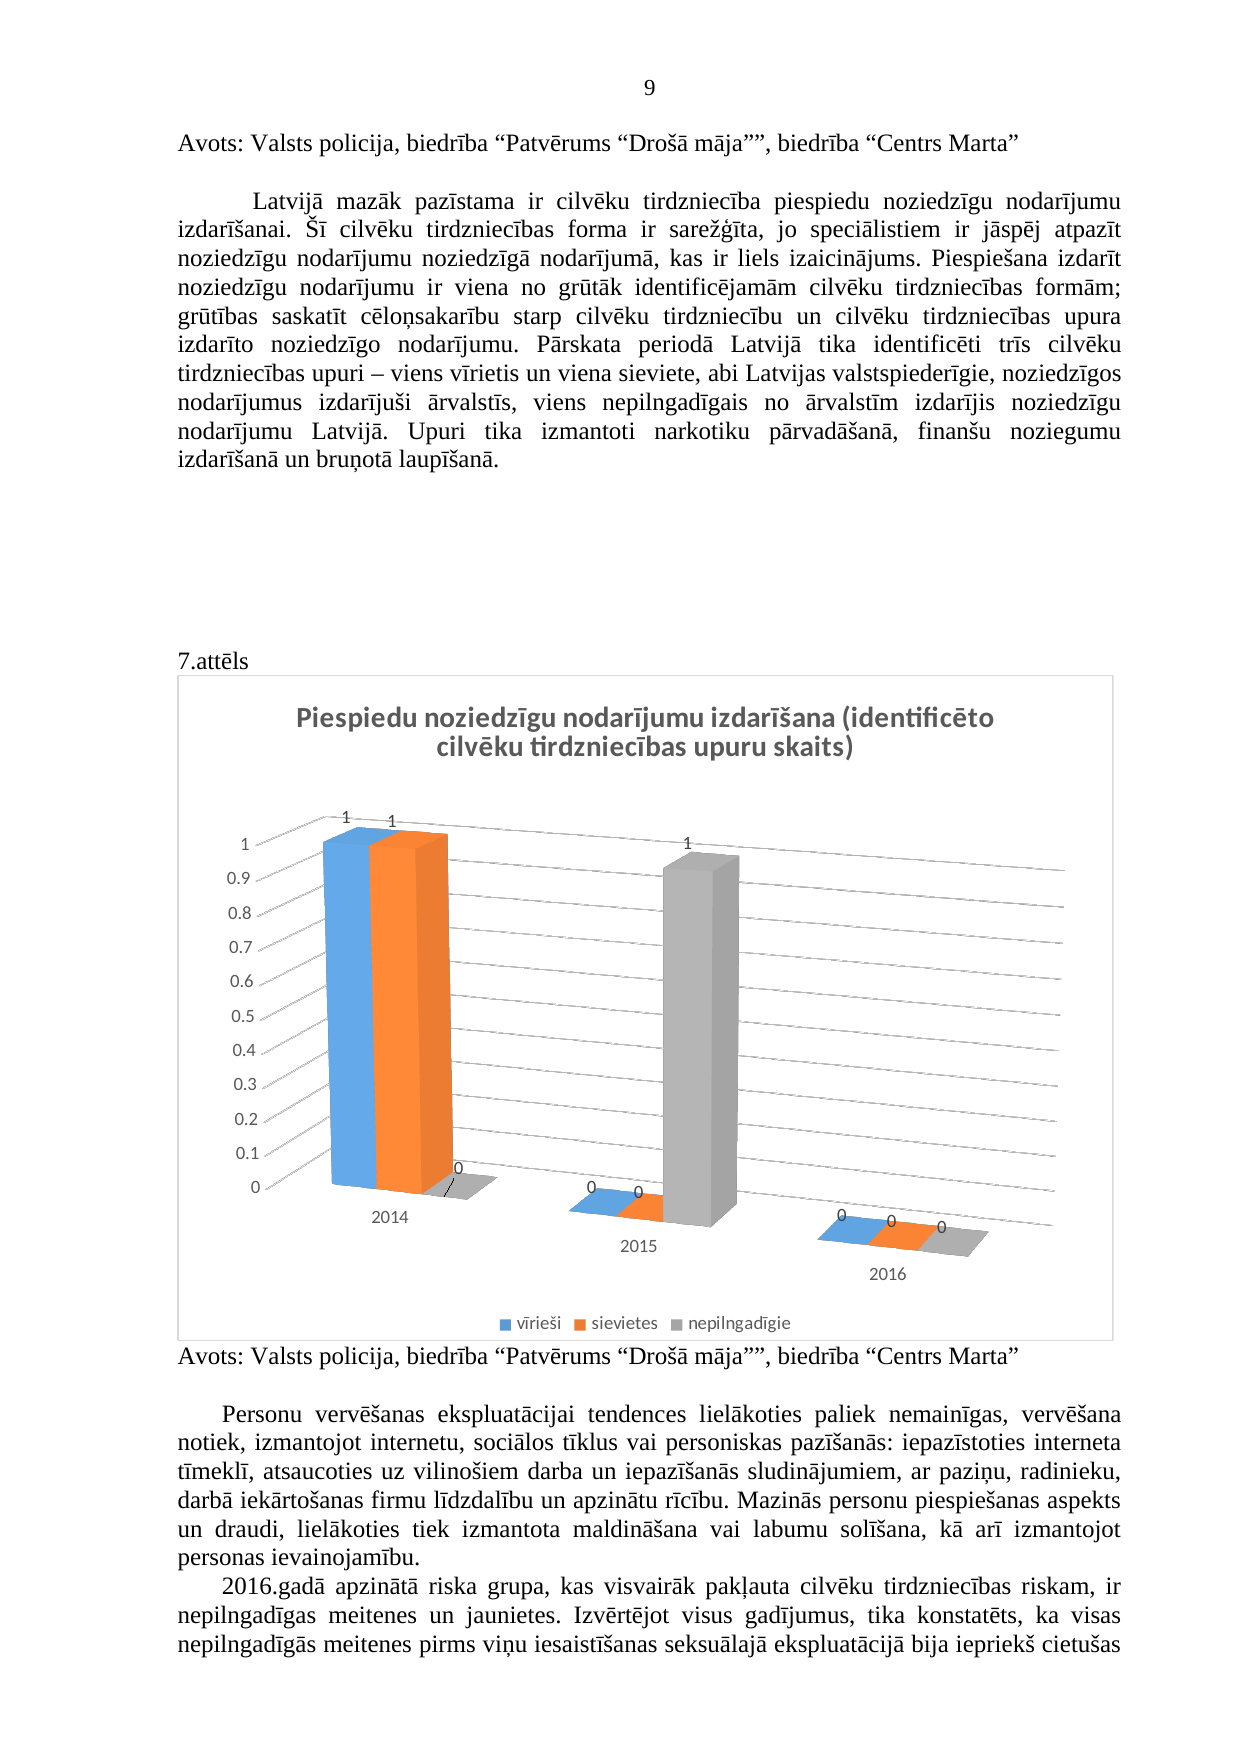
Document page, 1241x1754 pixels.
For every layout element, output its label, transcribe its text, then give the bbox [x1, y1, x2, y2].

list 7.attēls [177, 646, 1122, 674]
list Avots: Valsts policija, biedrība “Patvērums “Drošā māja””, biedrība “Centrs Marta” [177, 1341, 1122, 1370]
list Avots: Valsts policija, biedrība “Patvērums “Drošā māja””, biedrība “Centrs Marta” [177, 128, 1122, 157]
list Latvijā mazāk pazīstama ir cilvēku tirdzniecība piespiedu noziedzīgu nodarījumu izdarīšanai. Šī cilvēku tirdzniecības forma ir sarežģīta, jo speciālistiem ir jāspēj atpazīt noziedzīgu nodarījumu noziedzīgā nodarījumā, kas ir liels izaicinājums. Piespiešana izdarīt noziedzīgu nodarījumu ir viena no grūtāk identificējamām cilvēku tirdzniecības formām; grūtības saskatīt cēloņsakarību starp cilvēku tirdzniecību un cilvēku tirdzniecības upura izdarīto noziedzīgo nodarījumu. Pārskata periodā Latvijā tika identificēti trīs cilvēku tirdzniecības upuri – viens vīrietis un viena sieviete, abi Latvijas valstspiederīgie, noziedzīgos nodarījumus izdarījuši ārvalstīs, viens nepilngadīgais no ārvalstīm izdarījis noziedzīgu nodarījumu Latvijā. Upuri tika izmantoti narkotiku pārvadāšanā, finanšu noziegumu izdarīšanā un bruņotā laupīšanā. [177, 186, 1122, 473]
text Personu vervēšanas ekspluatācijai tendences lielākoties paliek nemainīgas, vervēšana notiek, izmantojot internetu, sociālos tīklus vai personiskas pazīšanās: iepazīstoties interneta tīmeklī, atsaucoties uz vilinošiem darba un iepazīšanās sludinājumiem, ar paziņu, radinieku, darbā iekārtošanas firmu līdzdalību un apzinātu rīcību. Mazinās personu piespiešanas aspekts un draudi, lielākoties tiek izmantota maldināšana vai labumu solīšana, kā arī izmantojot personas ievainojamību. [177, 1399, 1122, 1571]
